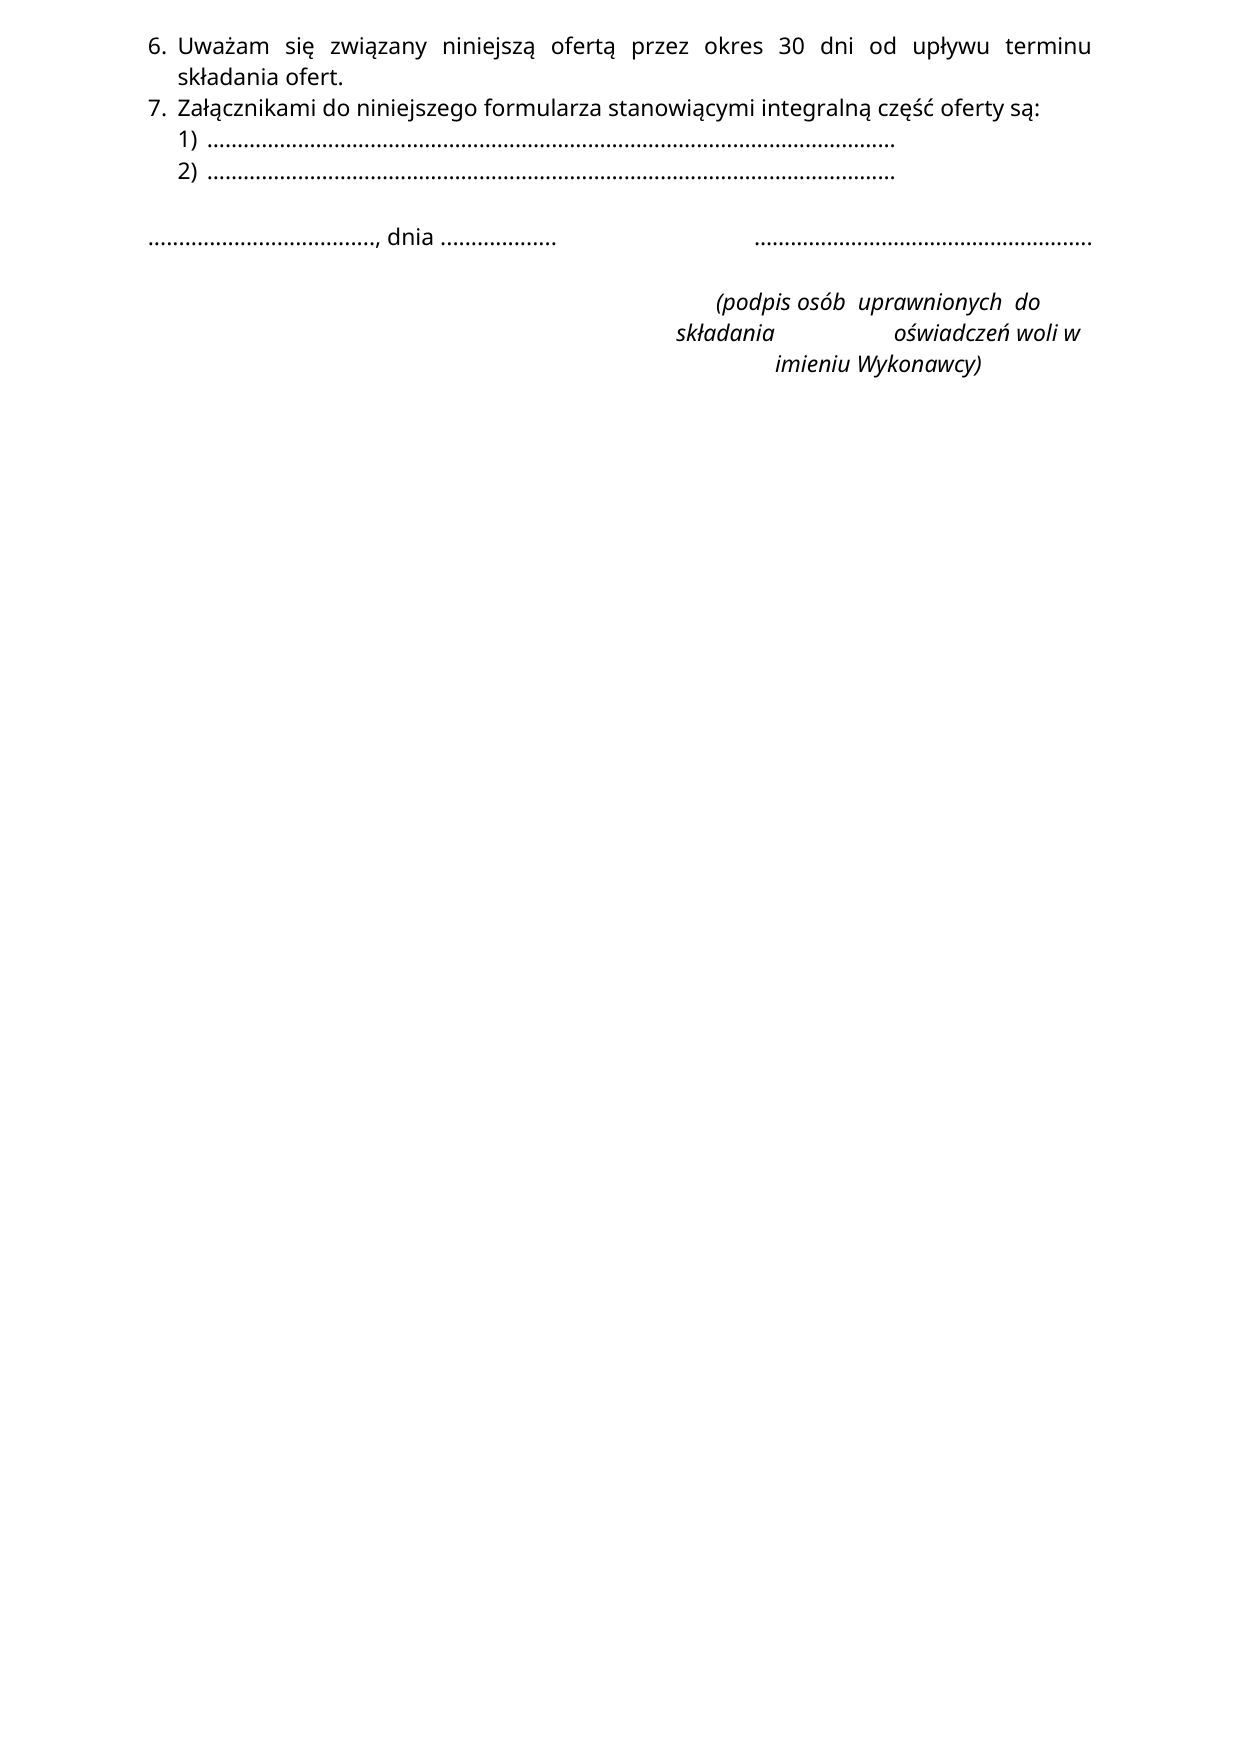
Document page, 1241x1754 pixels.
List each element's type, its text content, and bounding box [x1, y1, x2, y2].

list Załącznikami do niniejszego formularza stanowiącymi integralną część oferty są: [148, 92, 1093, 123]
text ....................................., dnia ................... ……………………………………………….. [148, 221, 1093, 281]
text (podpis osób uprawnionych do składania oświadczeń woli w imieniu Wykonawcy) [664, 285, 1093, 379]
list …………………………………………………………………………………………………… [177, 154, 1093, 186]
list Uważam się związany niniejszą ofertą przez okres 30 dni od upływu terminu składania ofert. [148, 29, 1093, 92]
list …………………………………………………………………………………………………… [177, 123, 1093, 154]
